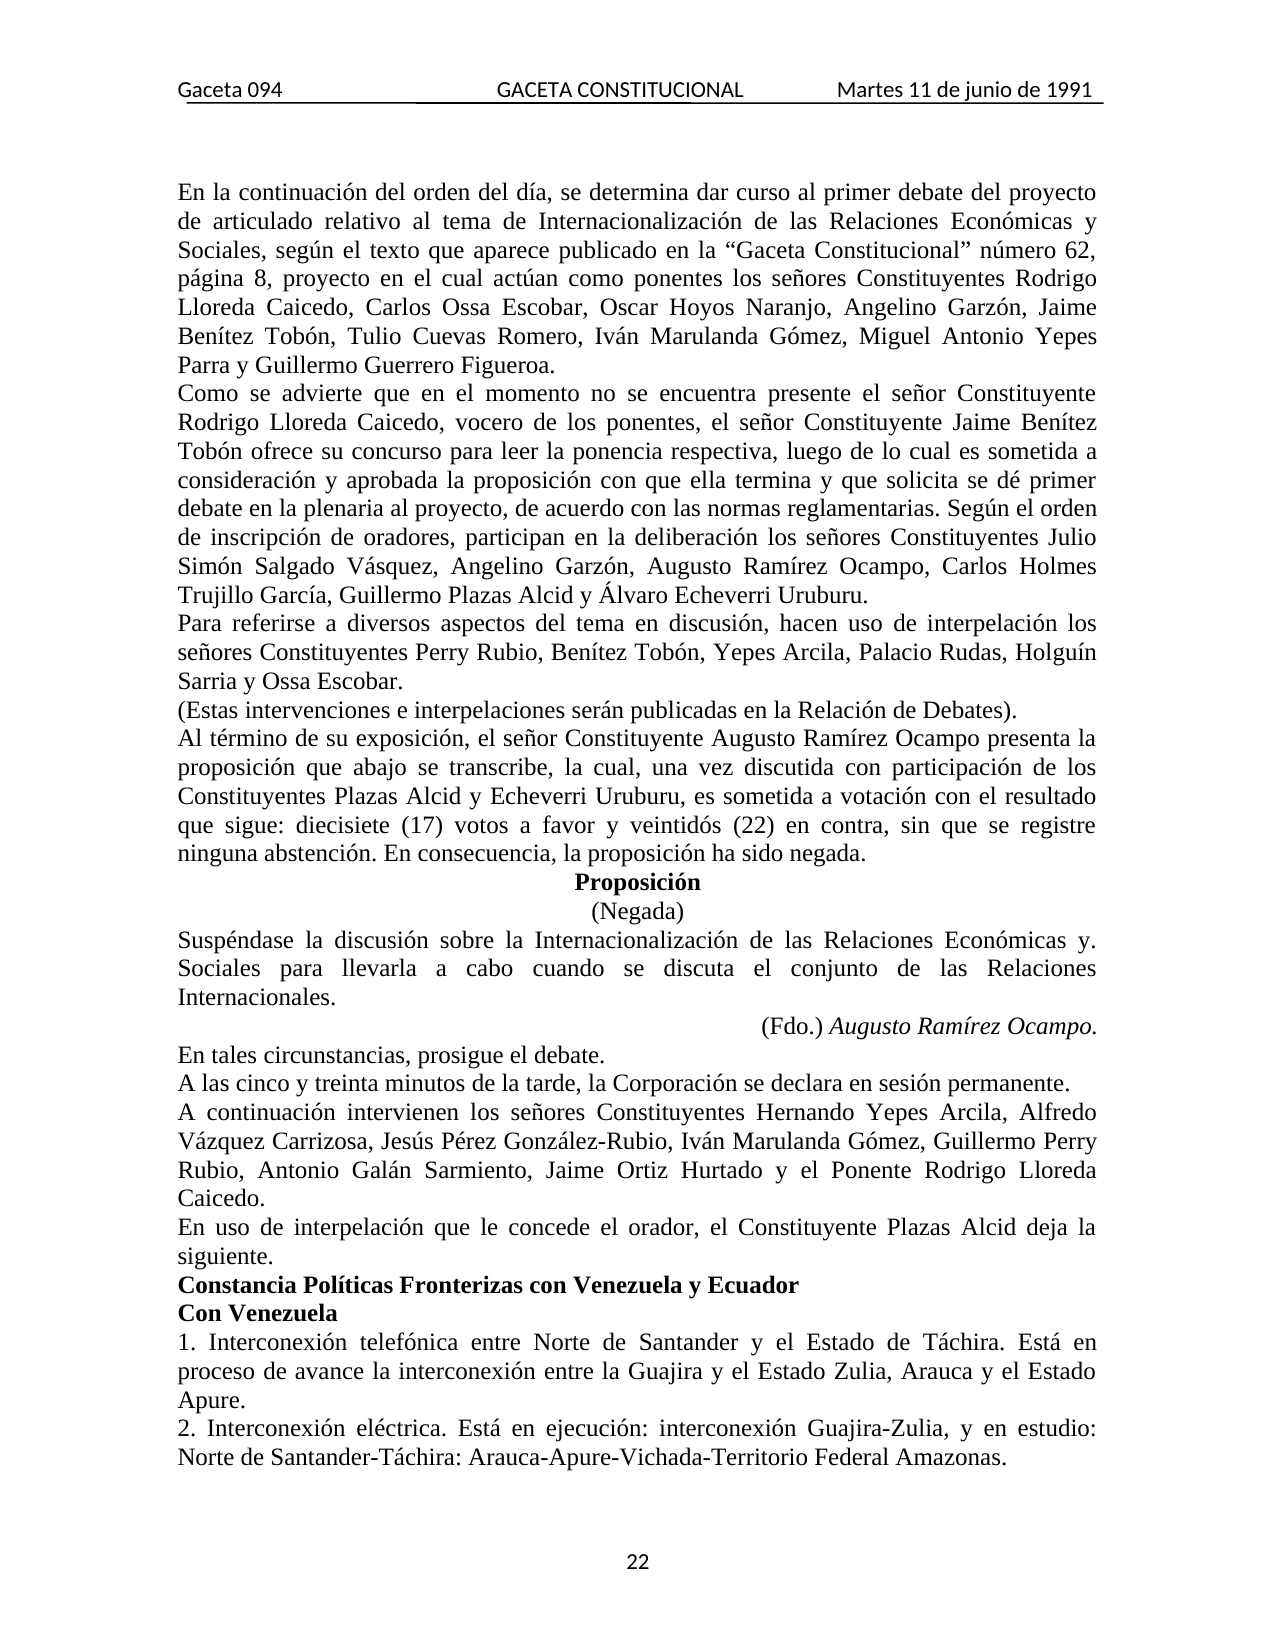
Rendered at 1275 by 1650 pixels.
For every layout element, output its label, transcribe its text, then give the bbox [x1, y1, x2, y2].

text Al término de su exposición, el señor Constituyente Augusto Ramírez Ocampo presenta la proposición que abajo se transcribe, la cual, una vez discutida con participación de los Constituyentes Plazas Alcid y Echeverri Uruburu, es sometida a votación con el resultado que sigue: diecisiete (17) votos a favor y veintidós (22) en contra, sin que se registre ninguna abstención. En consecuencia, la proposición ha sido negada. [177, 723, 1098, 867]
text En uso de interpelación que le concede el orador, el Constituyente Plazas Alcid deja la siguiente. [177, 1212, 1098, 1270]
text Con Venezuela [177, 1298, 1098, 1327]
text A las cinco y treinta minutos de la tarde, la Corporación se declara en sesión permanente. [177, 1068, 1098, 1097]
text (Fdo.) Augusto Ramírez Ocampo. [177, 1011, 1098, 1040]
text 2. Interconexión eléctrica. Está en ejecución: interconexión Guajira-Zulia, y en estudio: Norte de Santander-Táchira: Arauca-Apure-Vichada-Territorio Federal Amazonas. [177, 1413, 1098, 1471]
text Proposición [177, 867, 1098, 896]
text 1. Interconexión telefónica entre Norte de Santander y el Estado de Táchira. Está en proceso de avance la interconexión entre la Guajira y el Estado Zulia, Arauca y el Estado Apure. [177, 1327, 1098, 1413]
text Suspéndase la discusión sobre la Internacionalización de las Relaciones Económicas y. Sociales para llevarla a cabo cuando se discuta el conjunto de las Relaciones Internacionales. [177, 925, 1098, 1011]
text En tales circunstancias, prosigue el debate. [177, 1040, 1098, 1068]
text Como se advierte que en el momento no se encuentra presente el señor Constituyente Rodrigo Lloreda Caicedo, vocero de los ponentes, el señor Constituyente Jaime Benítez Tobón ofrece su concurso para leer la ponencia respectiva, luego de lo cual es sometida a consideración y aprobada la proposición con que ella termina y que solicita se dé primer debate en la plenaria al proyecto, de acuerdo con las normas reglamentarias. Según el orden de inscripción de oradores, participan en la deliberación los señores Constituyentes Julio Simón Salgado Vásquez, Angelino Garzón, Augusto Ramírez Ocampo, Carlos Holmes Trujillo García, Guillermo Plazas Alcid y Álvaro Echeverri Uruburu. [177, 378, 1098, 608]
text (Negada) [177, 896, 1098, 925]
text (Estas intervenciones e interpelaciones serán publicadas en la Relación de Debates). [177, 695, 1098, 723]
text En la continuación del orden del día, se determina dar curso al primer debate del proyecto de articulado relativo al tema de Internacionalización de las Relaciones Económicas y Sociales, según el texto que aparece publicado en la “Gaceta Constitucional” número 62, página 8, proyecto en el cual actúan como ponentes los señores Constituyentes Rodrigo Lloreda Caicedo, Carlos Ossa Escobar, Oscar Hoyos Naranjo, Angelino Garzón, Jaime Benítez Tobón, Tulio Cuevas Romero, Iván Marulanda Gómez, Miguel Antonio Yepes Parra y Guillermo Guerrero Figueroa. [177, 177, 1098, 378]
text A continuación intervienen los señores Constituyentes Hernando Yepes Arcila, Alfredo Vázquez Carrizosa, Jesús Pérez González-Rubio, Iván Marulanda Gómez, Guillermo Perry Rubio, Antonio Galán Sarmiento, Jaime Ortiz Hurtado y el Ponente Rodrigo Lloreda Caicedo. [177, 1097, 1098, 1212]
text Para referirse a diversos aspectos del tema en discusión, hacen uso de interpelación los señores Constituyentes Perry Rubio, Benítez Tobón, Yepes Arcila, Palacio Rudas, Holguín Sarria y Ossa Escobar. [177, 608, 1098, 695]
text Constancia Políticas Fronterizas con Venezuela y Ecuador [177, 1270, 1098, 1298]
